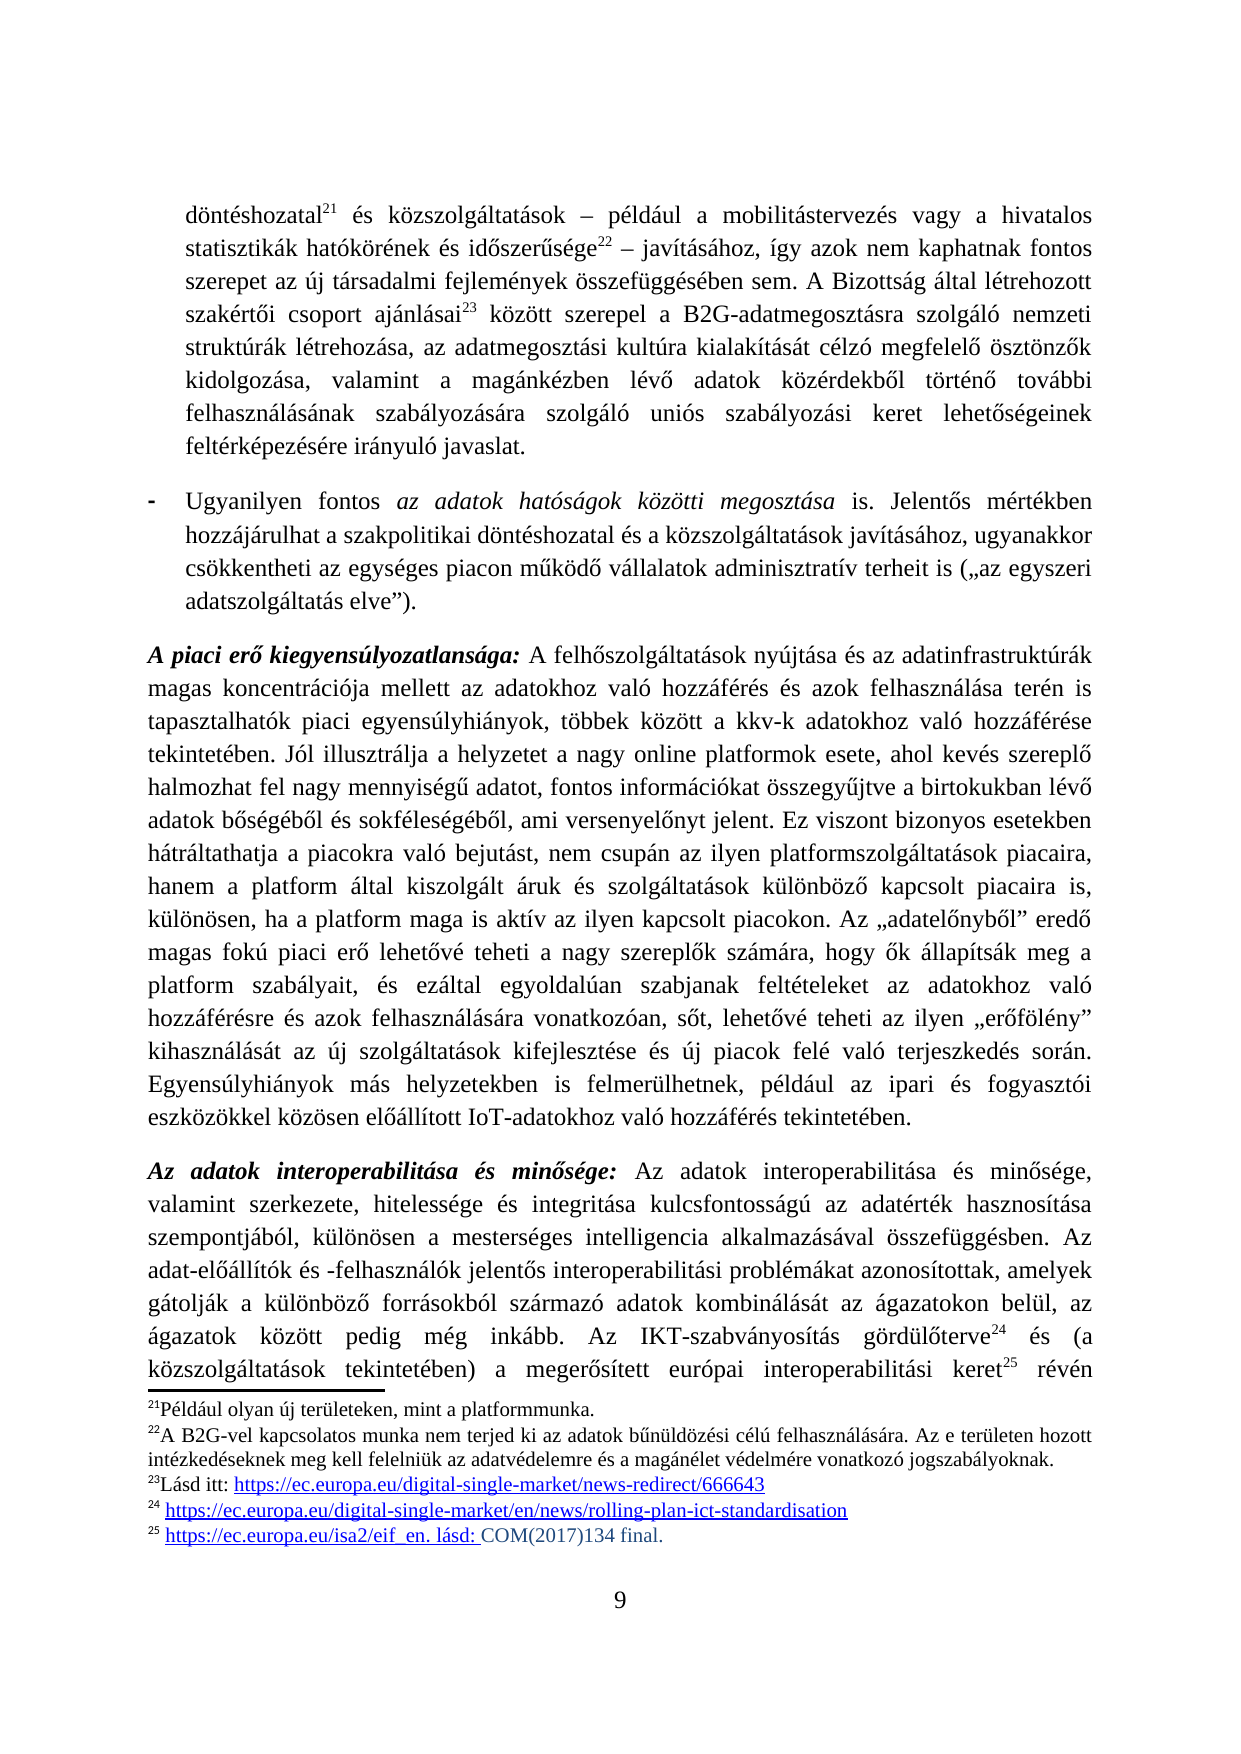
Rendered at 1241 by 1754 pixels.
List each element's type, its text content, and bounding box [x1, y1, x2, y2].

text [148, 1156, 1093, 1383]
text A piaci erő kiegyensúlyozatlansága: A felhőszolgáltatások nyújtása és az adatinfrastruktúrák magas koncentrációja mellett az adatokhoz való hozzáférés és azok felhasználása terén is tapasztalhatók piaci egyensúlyhiányok, többek között a kkv-k adatokhoz való hozzáférése tekintetében. Jól illusztrálja a helyzetet a nagy online platformok esete, ahol kevés szereplő halmozhat fel nagy mennyiségű adatot, fontos információkat összegyűjtve a birtokukban lévő adatok bőségéből és sokféleségéből, ami versenyelőnyt jelent. Ez viszont bizonyos esetekben hátráltathatja a piacokra való bejutást, nem csupán az ilyen platformszolgáltatások piacaira, hanem a platform által kiszolgált áruk és szolgáltatások különböző kapcsolt piacaira is, különösen, ha a platform maga is aktív az ilyen kapcsolt piacokon. Az „adatelőnyből” eredő magas fokú piaci erő lehetővé teheti a nagy szereplők számára, hogy ők állapítsák meg a platform szabályait, és ezáltal egyoldalúan szabjanak feltételeket az adatokhoz való hozzáférésre és azok felhasználására vonatkozóan, sőt, lehetővé teheti az ilyen „erőfölény” kihasználását az új szolgáltatások kifejlesztése és új piacok felé való terjeszkedés során. Egyensúlyhiányok más helyzetekben is felmerülhetnek, például az ipari és fogyasztói eszközökkel közösen előállított IoT-adatokhoz való hozzáférés tekintetében. [148, 640, 1093, 1131]
list Ugyanilyen fontos az adatok hatóságok közötti megosztása is. Jelentős mértékben hozzájárulhat a szakpolitikai döntéshozatal és a közszolgáltatások javításához, ugyanakkor csökkentheti az egységes piacon működő vállalatok adminisztratív terheit is („az egyszeri adatszolgáltatás elve”). [148, 485, 1093, 614]
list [148, 200, 1093, 460]
